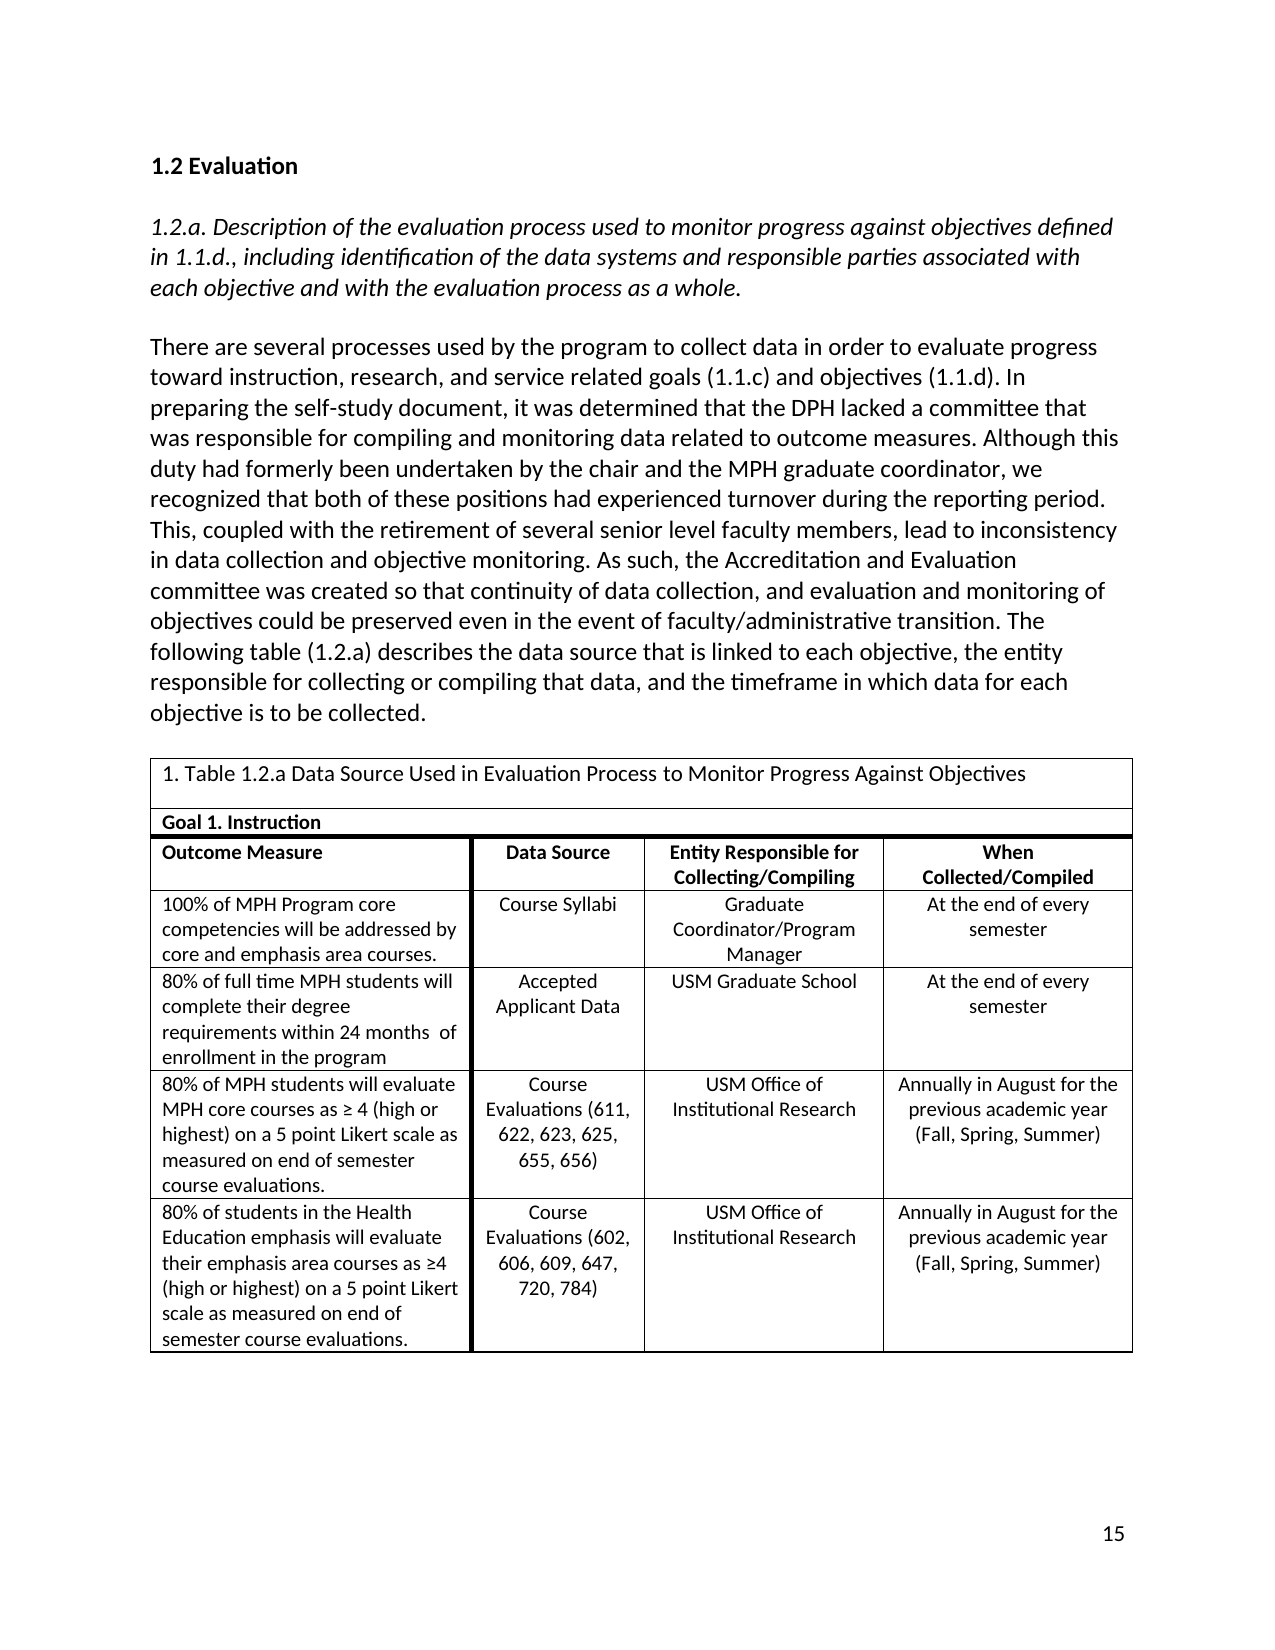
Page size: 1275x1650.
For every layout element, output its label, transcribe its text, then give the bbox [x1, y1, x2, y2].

table_cell Course Evaluations (611, 622, 623, 625, 655, 656) [474, 1071, 644, 1198]
table_cell 80% of full time MPH students will complete their degree requirements within 24 months of enrollment in the program [151, 968, 469, 1070]
text 1.2.a. Description of the evaluation process used to monitor progress against objectives defined in 1.1.d., including identification of the data systems and responsible parties associated with each objective and with the evaluation process as a whole. [150, 211, 1125, 303]
table_cell Entity Responsible for Collecting/Compiling [645, 839, 883, 890]
table_cell USM Graduate School [645, 968, 883, 1070]
table_cell Annually in August for the previous academic year (Fall, Spring, Summer) [884, 1071, 1132, 1198]
table_cell Data Source [474, 839, 644, 890]
table_cell USM Office of Institutional Research [645, 1199, 883, 1351]
table_cell Course Syllabi [474, 891, 644, 967]
table_cell At the end of every semester [884, 891, 1132, 967]
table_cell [884, 1199, 1132, 1351]
table_cell Graduate Coordinator/Program Manager [645, 891, 883, 967]
table_cell At the end of every semester [884, 968, 1132, 1070]
table_cell 80% of MPH students will evaluate MPH core courses as ≥ 4 (high or highest) on a 5 point Likert scale as measured on end of semester course evaluations. [151, 1071, 469, 1198]
table_header 1. Table 1.2.a Data Source Used in Evaluation Process to Monitor Progress Against Objectives [151, 759, 1132, 808]
table_cell Goal 1. Instruction [151, 809, 1132, 834]
table_cell Course Evaluations (602, 606, 609, 647, 720, 784) [474, 1199, 644, 1351]
table_cell 80% of students in the Health Education emphasis will evaluate their emphasis area courses as ≥4 (high or highest) on a 5 point Likert scale as measured on end of semester course evaluations. [151, 1199, 469, 1351]
table_cell USM Office of Institutional Research [645, 1071, 883, 1198]
table_cell When Collected/Compiled [884, 839, 1132, 890]
text There are several processes used by the program to collect data in order to evaluate progress toward instruction, research, and service related goals (1.1.c) and objectives (1.1.d). In preparing the self-study document, it was determined that the DPH lacked a committee that was responsible for compiling and monitoring data related to outcome measures. Although this duty had formerly been undertaken by the chair and the MPH graduate coordinator, we recognized that both of these positions had experienced turnover during the reporting period. This, coupled with the retirement of several senior level faculty members, lead to inconsistency in data collection and objective monitoring. As such, the Accreditation and Evaluation committee was created so that continuity of data collection, and evaluation and monitoring of objectives could be preserved even in the event of faculty/administrative transition. The following table (1.2.a) describes the data source that is linked to each objective, the entity responsible for collecting or compiling that data, and the timeframe in which data for each objective is to be collected. [150, 331, 1125, 727]
table_cell Outcome Measure [151, 839, 469, 890]
table_cell Accepted Applicant Data [474, 968, 644, 1070]
subtitle 1.2 Evaluation [151, 150, 1125, 181]
table_cell 100% of MPH Program core competencies will be addressed by core and emphasis area courses. [151, 891, 469, 967]
